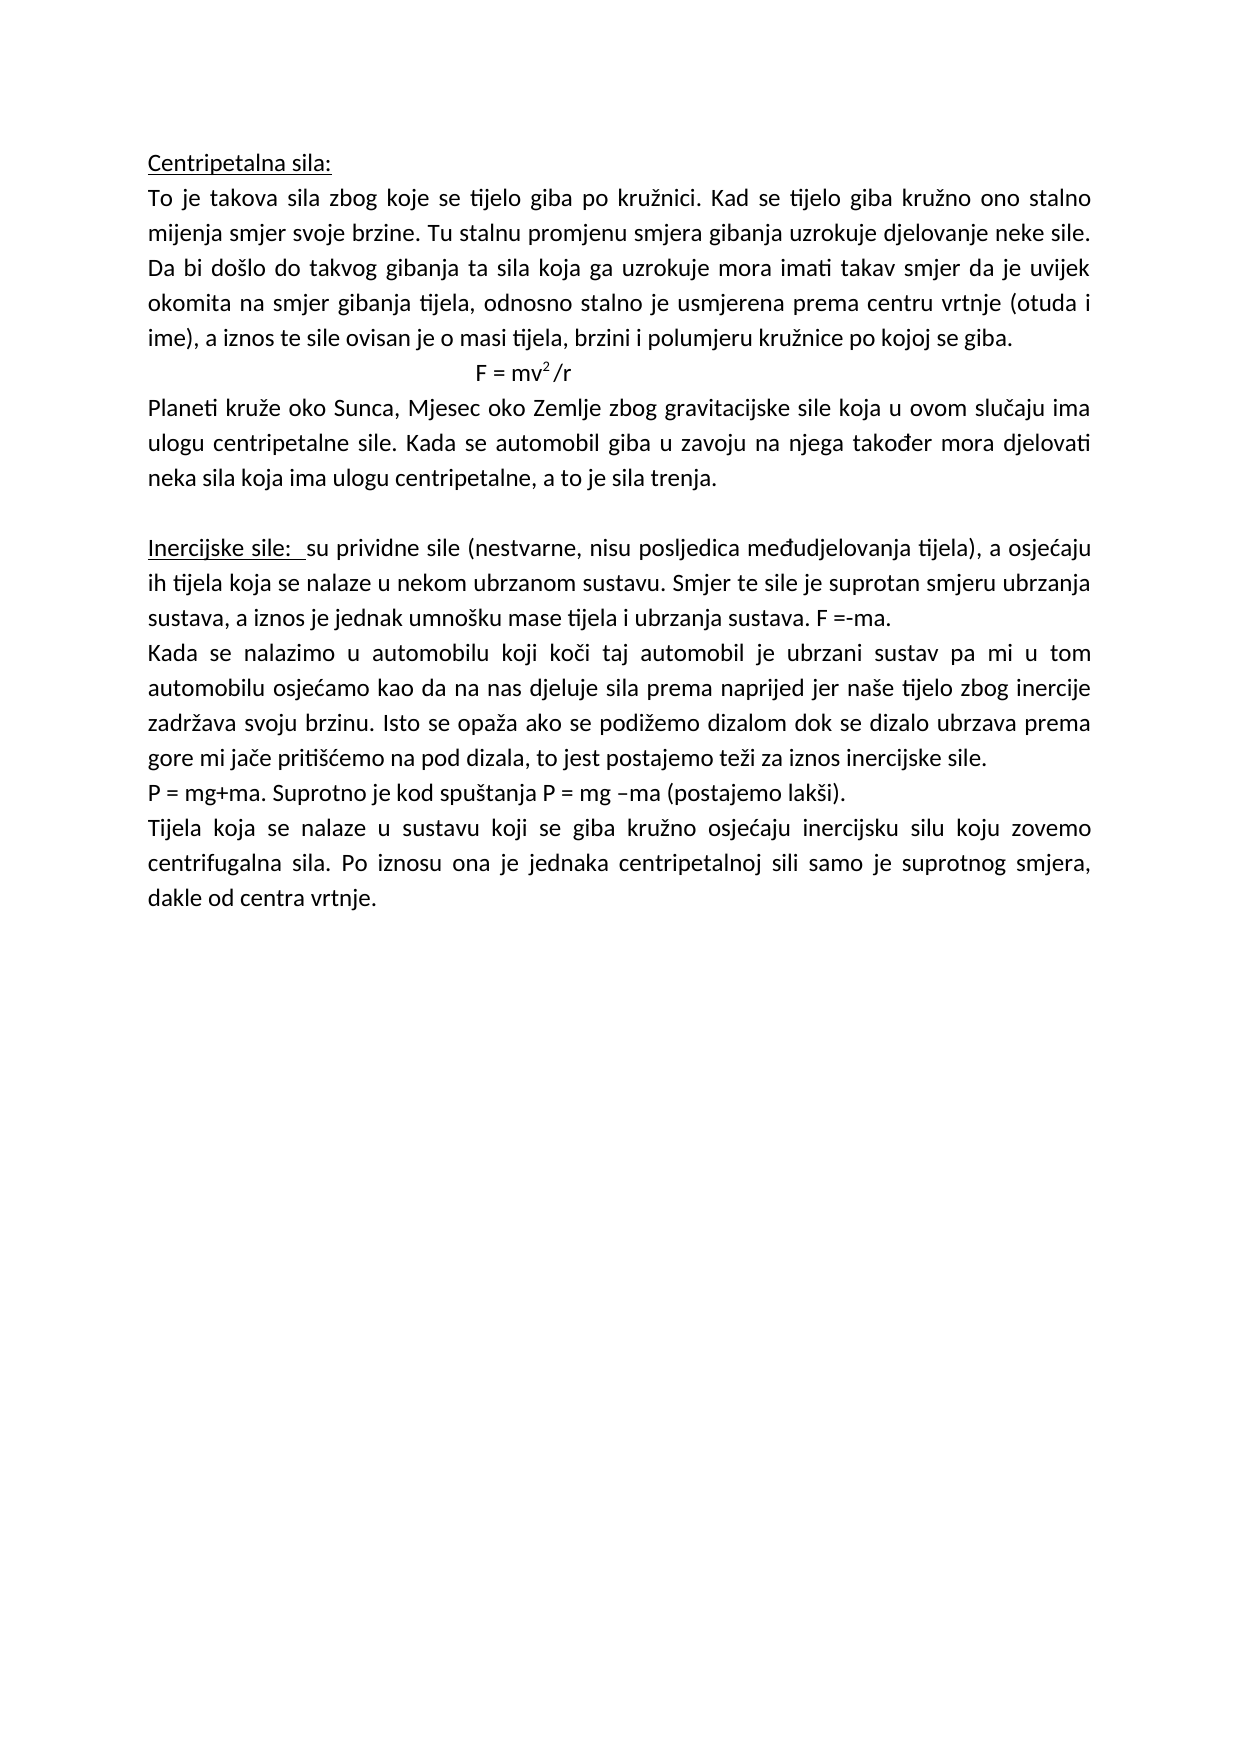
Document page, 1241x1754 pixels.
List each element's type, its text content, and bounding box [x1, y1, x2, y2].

text Kada se nalazimo u automobilu koji koči taj automobil je ubrzani sustav pa mi u tom automobilu osjećamo kao da na nas djeluje sila prema naprijed jer naše tijelo zbog inercije zadržava svoju brzinu. Isto se opaža ako se podižemo dizalom dok se dizalo ubrzava prema gore mi jače pritišćemo na pod dizala, to jest postajemo teži za iznos inercijske sile. [148, 638, 1093, 773]
text Centripetalna sila: [148, 148, 1093, 178]
text Tijela koja se nalaze u sustavu koji se giba kružno osjećaju inercijsku silu koju zovemo centrifugalna sila. Po iznosu ona je jednaka centripetalnoj sili samo je suprotnog smjera, dakle od centra vrtnje. [148, 813, 1093, 913]
text Planeti kruže oko Sunca, Mjesec oko Zemlje zbog gravitacijske sile koja u ovom slučaju ima ulogu centripetalne sile. Kada se automobil giba u zavoju na njega također mora djelovati neka sila koja ima ulogu centripetalne, a to je sila trenja. [148, 393, 1093, 493]
text Inercijske sile: su prividne sile (nestvarne, nisu posljedica međudjelovanja tijela), a osjećaju ih tijela koja se nalaze u nekom ubrzanom sustavu. Smjer te sile je suprotan smjeru ubrzanja sustava, a iznos je jednak umnošku mase tijela i ubrzanja sustava. F =-ma. [148, 533, 1093, 633]
text To je takova sila zbog koje se tijelo giba po kružnici. Kad se tijelo giba kružno ono stalno mijenja smjer svoje brzine. Tu stalnu promjenu smjera gibanja uzrokuje djelovanje neke sile. Da bi došlo do takvog gibanja ta sila koja ga uzrokuje mora imati takav smjer da je uvijek okomita na smjer gibanja tijela, odnosno stalno je usmjerena prema centru vrtnje (otuda i ime), a iznos te sile ovisan je o masi tijela, brzini i polumjeru kružnice po kojoj se giba. [148, 183, 1093, 353]
text P = mg+ma. Suprotno je kod spuštanja P = mg –ma (postajemo lakši). [148, 778, 1093, 808]
text F = mv2 /r [148, 358, 1093, 388]
